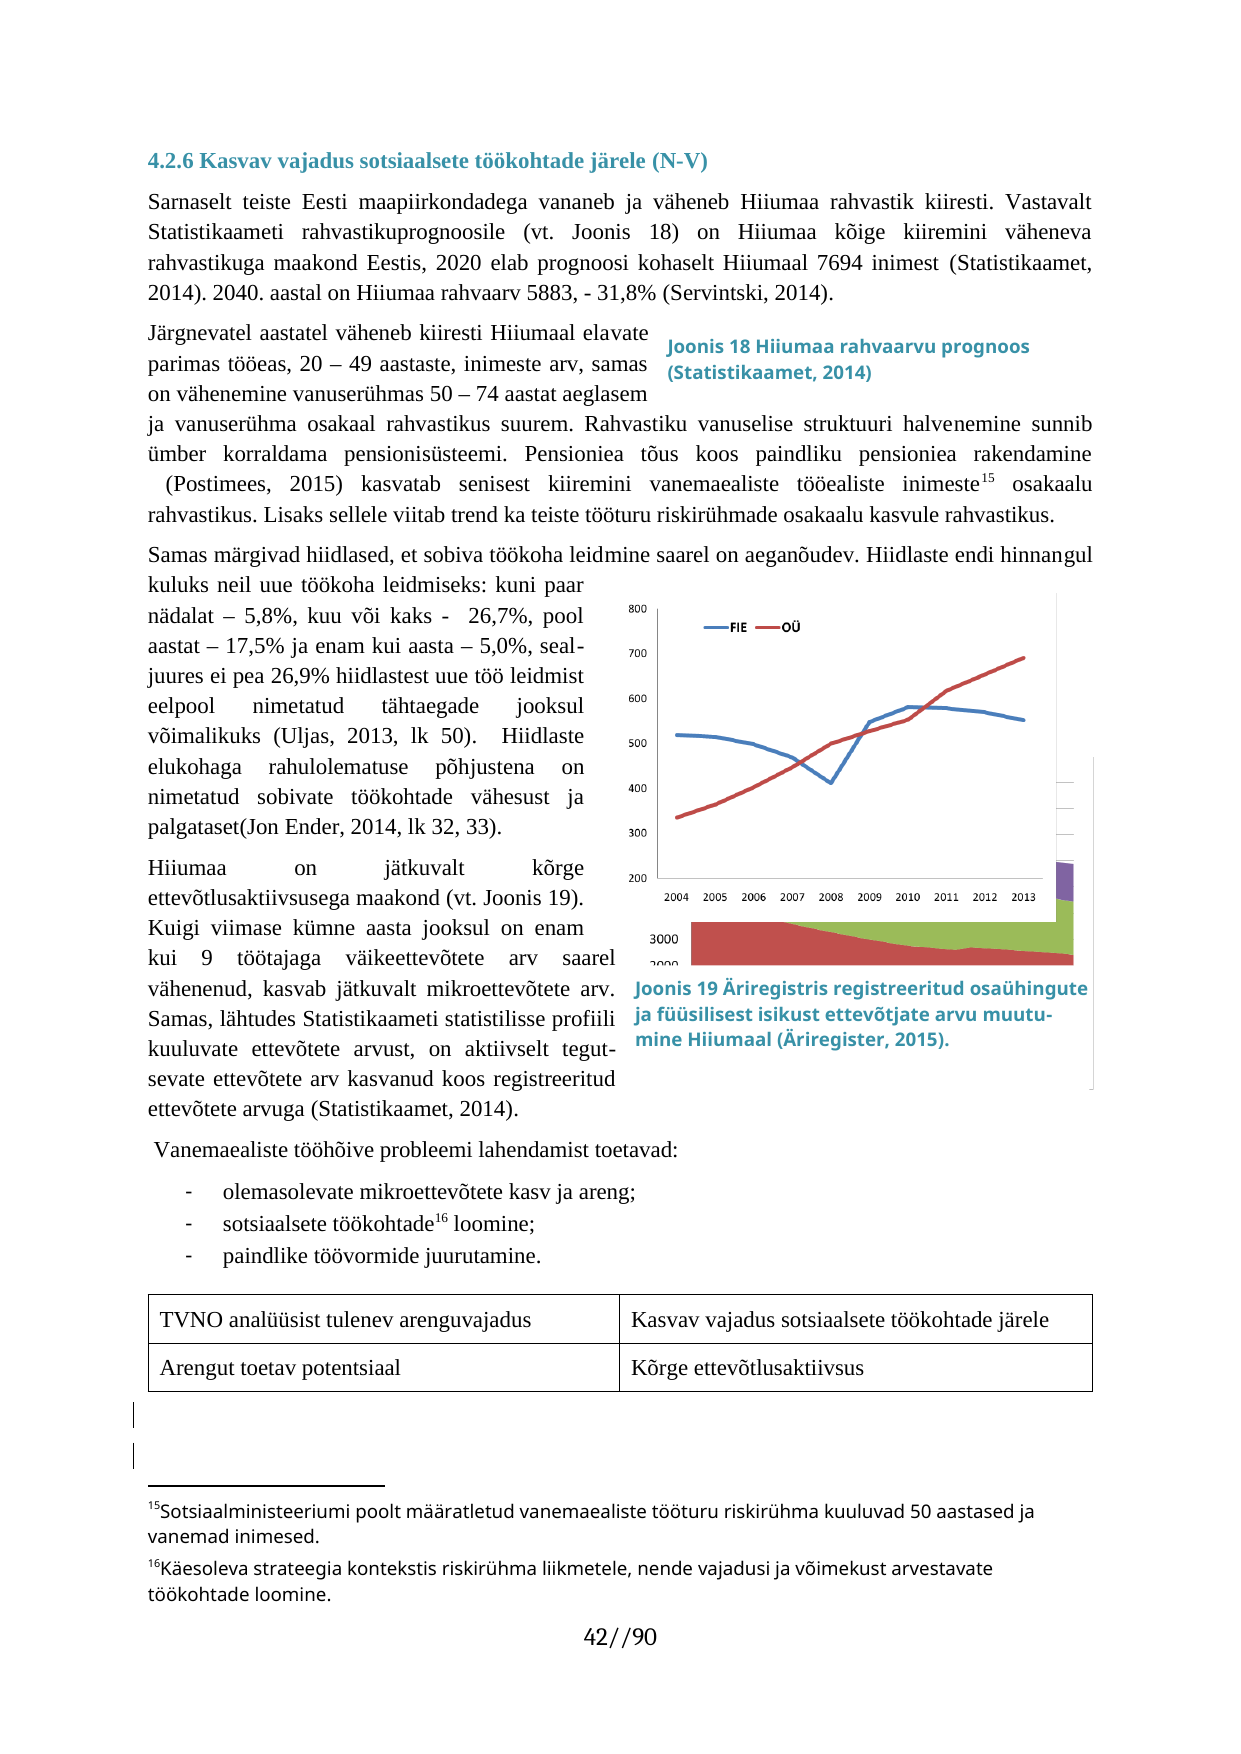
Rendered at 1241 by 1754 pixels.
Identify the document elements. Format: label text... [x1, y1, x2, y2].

text Samas märgivad hiidlased, et sobiva töökoha leidmine saarel on aeganõudev. Hiidlaste endi hinnangul kuluks neil uue töökoha leidmiseks: kuni paar nädalat – 5,8%, kuu või kaks - 26,7%, pool aastat – 17,5% ja enam kui aasta – 5,0%, sealjuures ei pea 26,9% hiidlastest uue töö leidmist eelpool nimetatud tähtaegade jooksul võimalikuks . Hiidlaste elukohaga rahulolematuse põhjustena on nimetatud sobivate töökohtade vähesust ja palgataset. [148, 541, 1093, 839]
table_header TVNO analüüsist tulenev arenguvajadus [149, 1295, 619, 1342]
list paindlike töövormide juurutamine. [185, 1241, 1093, 1269]
table_header Kasvav vajadus sotsiaalsete töökohtade järele [620, 1295, 1092, 1342]
table_cell Kõrge ettevõtlusaktiivsus [620, 1344, 1092, 1391]
table_cell Arengut toetav potentsiaal [149, 1344, 619, 1391]
text Järgnevatel aastatel väheneb kiiresti Hiiumaal elavate parimas tööeas, 20 – 49 aastaste, inimeste arv, samas on vähenemine vanuserühmas 50 – 74 aastat aeglasem ja vanuserühma osakaal rahvastikus suurem. Rahvastiku vanuselise struktuuri halvenemine sunnib ümber korraldama pensionisüsteemi. Pensioniea tõus koos paindliku pensioniea rakendamine kasvatab senisest kiiremini vanemaealiste tööealiste inimeste osakaalu rahvastikus. Lisaks sellele viitab trend ka teiste tööturu riskirühmade osakaalu kasvule rahvastikus. [148, 319, 1093, 527]
list sotsiaalsete töökohtade loomine; [185, 1209, 1093, 1237]
list olemasolevate mikroettevõtete kasv ja areng; [185, 1177, 1093, 1205]
picture [603, 592, 1094, 1090]
subtitle Kasvav vajadus sotsiaalsete töökohtade järele (N-V) [148, 148, 1093, 174]
text Hiiumaa on jätkuvalt kõrge ettevõtlusaktiivsusega maakond (vt. Joonis 19). Kuigi viimase kümne aasta jooksul on enam kui 9 töötajaga väikeettevõtete arv saarel vähenenud, kasvab jätkuvalt mikroettevõtete arv. Samas, lähtudes Statistikaameti statistilisse profiili kuuluvate ettevõtete arvust, on aktiivselt tegutsevate ettevõtete arv kasvanud koos registreeritud ettevõtete arvuga . [148, 854, 1093, 1122]
text Vanemaealiste tööhõive probleemi lahendamist toetavad: [148, 1136, 1093, 1162]
text Sarnaselt teiste Eesti maapiirkondadega vananeb ja väheneb Hiiumaa rahvastik kiiresti. Vastavalt Statistikaameti rahvastikuprognoosile (vt. Joonis 18) on Hiiumaa kõige kiiremini väheneva rahvastikuga maakond Eestis, 2020 elab prognoosi kohaselt Hiiumaal 7694 inimest. 2040. aastal on Hiiumaa rahvaarv 5883, - 31,8% . [148, 188, 1093, 305]
